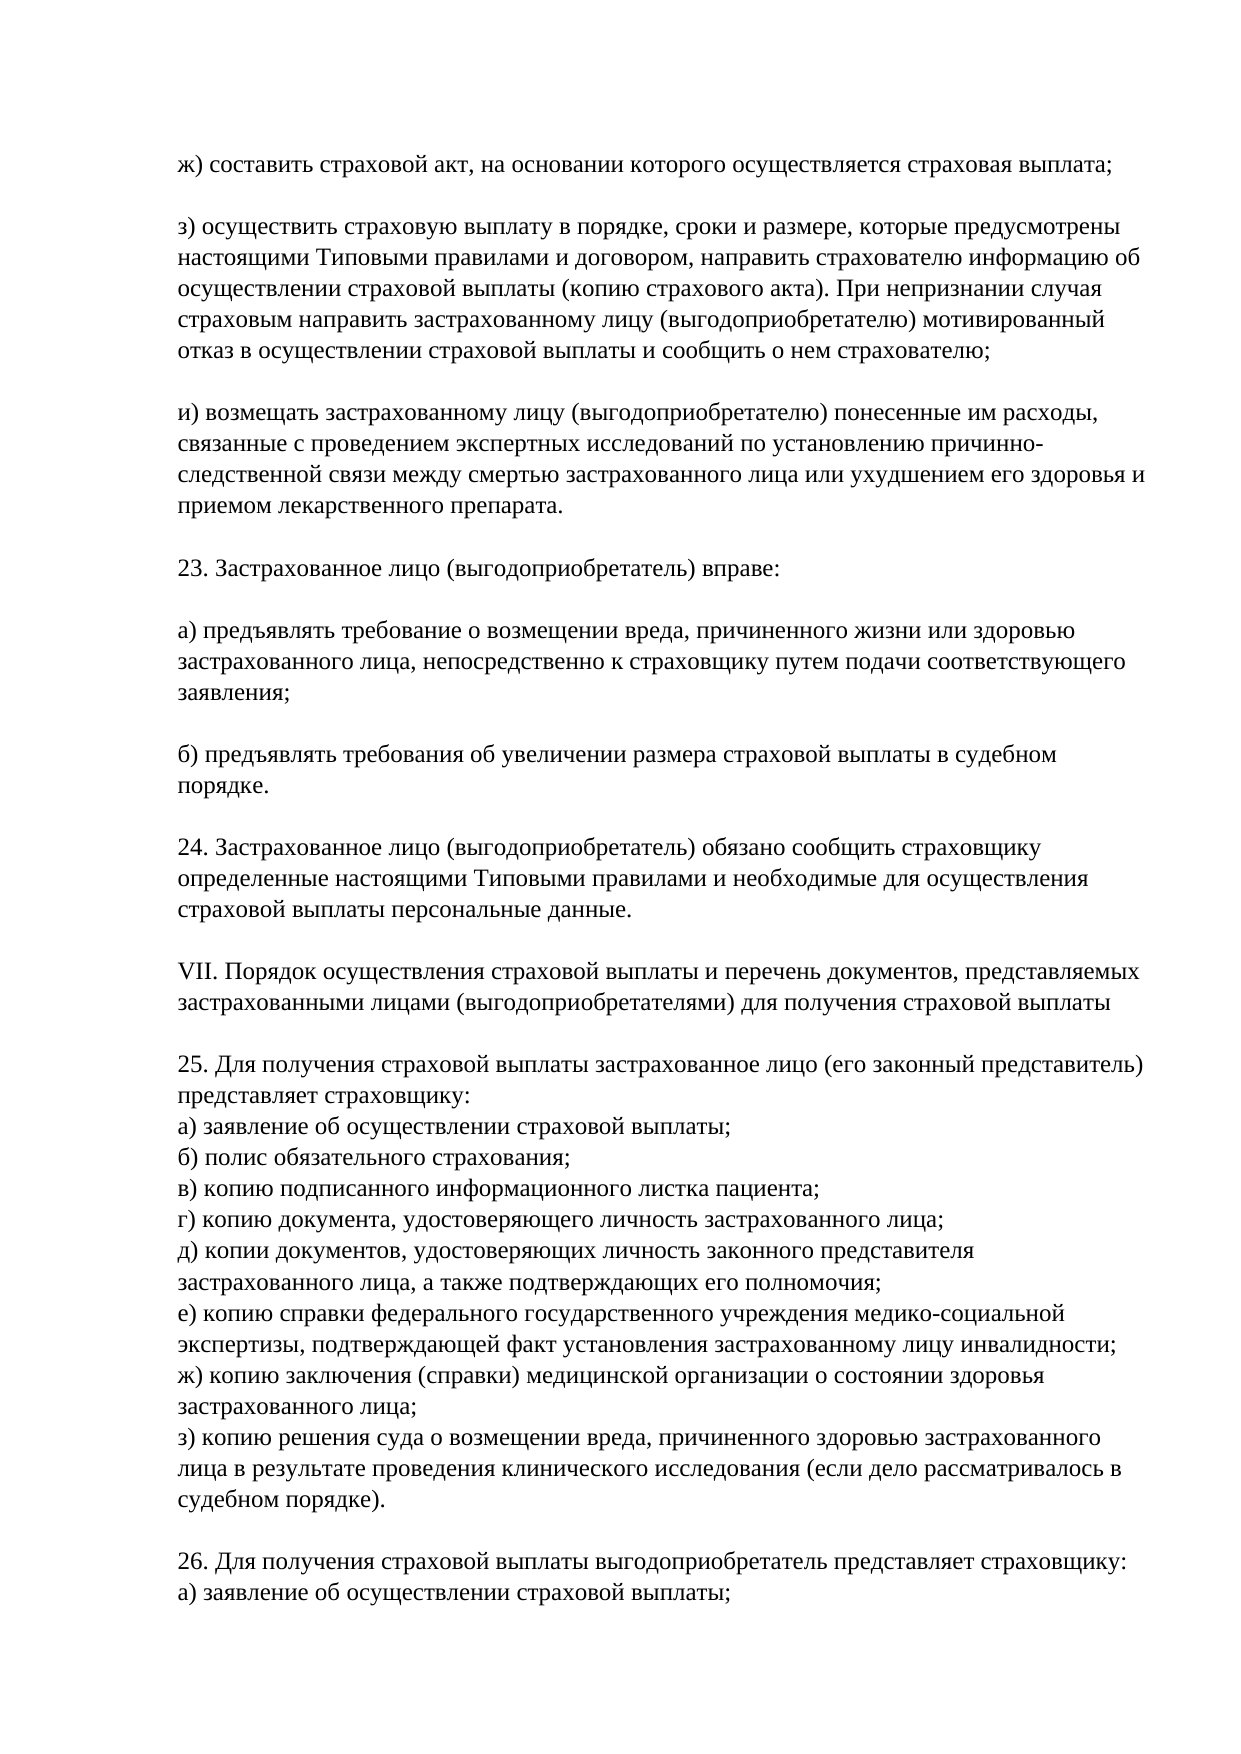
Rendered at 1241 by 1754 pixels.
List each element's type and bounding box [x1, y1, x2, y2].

text [177, 118, 1152, 1606]
